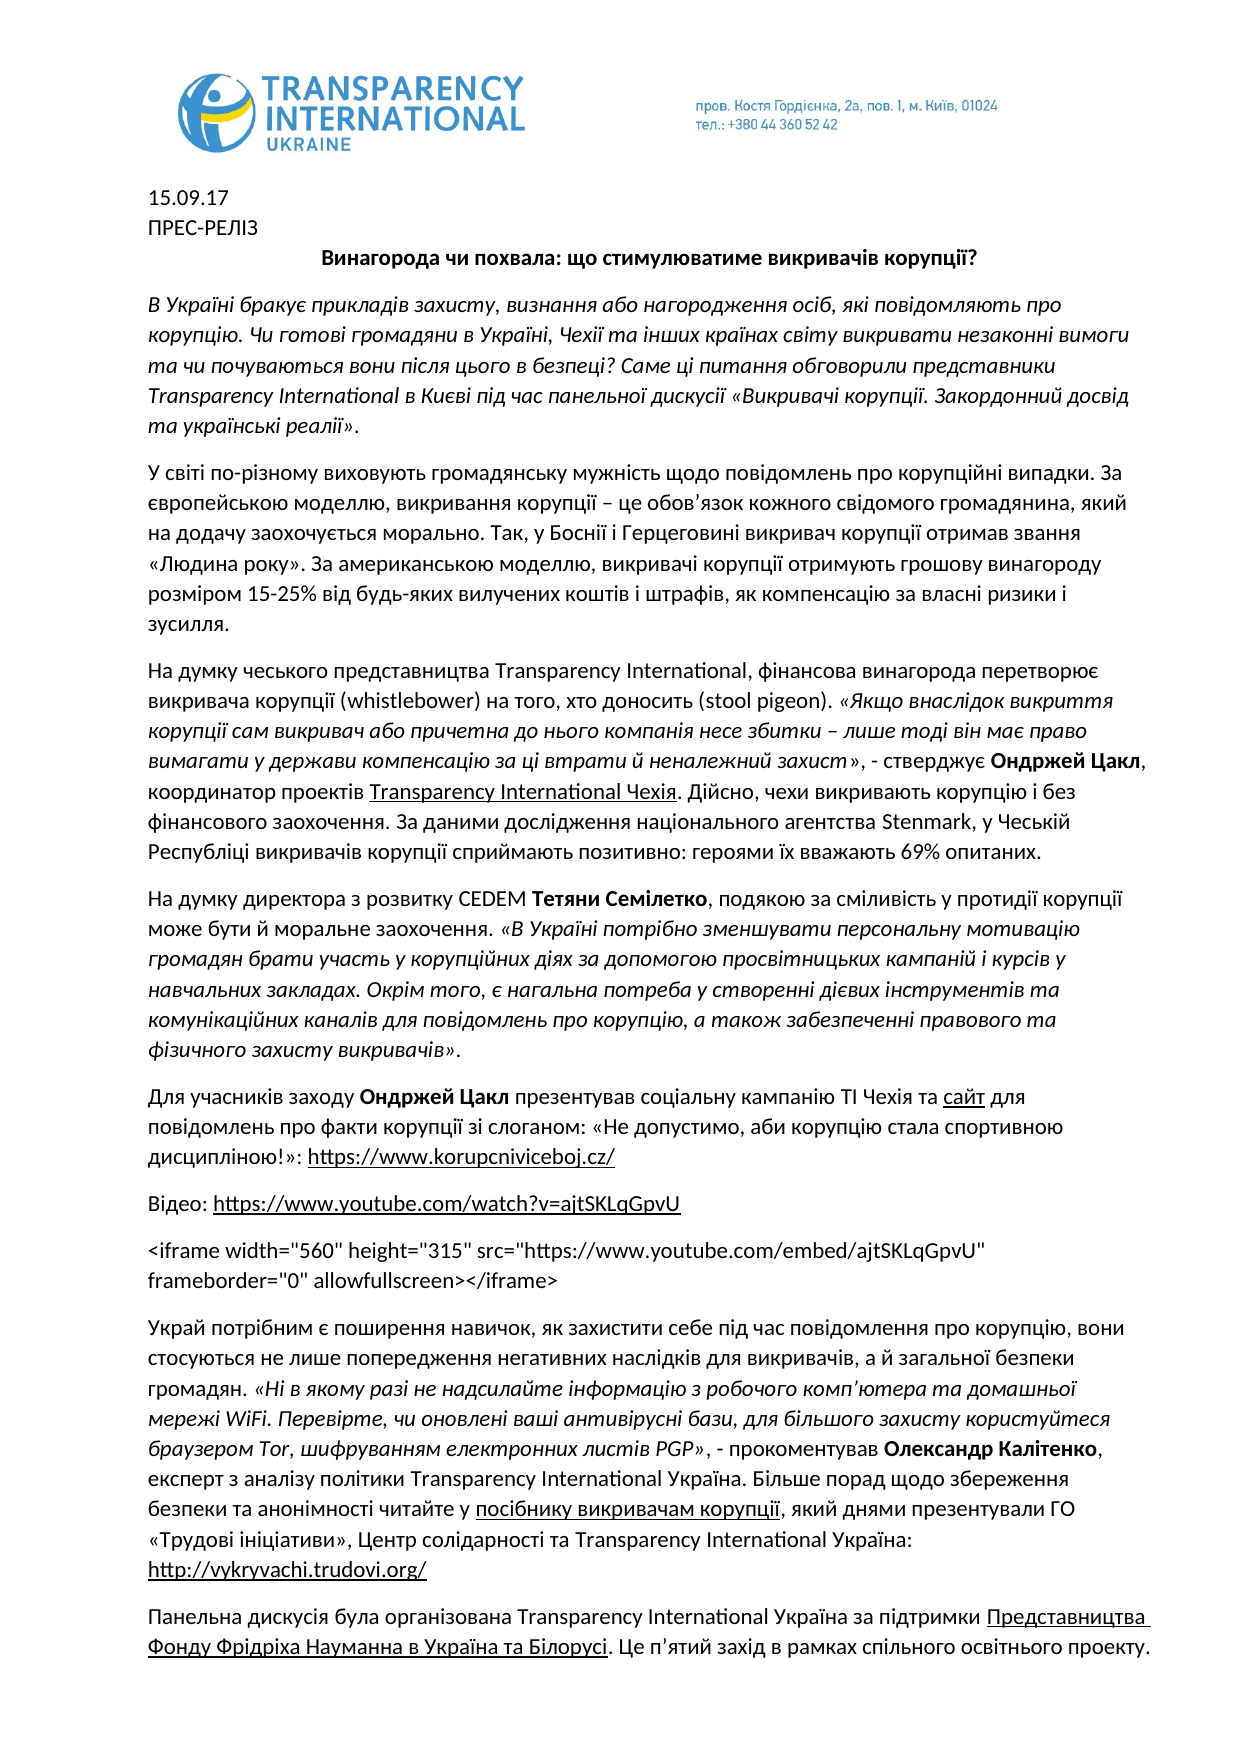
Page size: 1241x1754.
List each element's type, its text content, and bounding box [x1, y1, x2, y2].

text Відео: https://www.youtube.com/watch?v=ajtSKLqGpvU [148, 1189, 1152, 1217]
picture [118, 1, 1122, 184]
text У світі по-різному виховують громадянську мужність щодо повідомлень про корупційні випадки. За європейською моделлю, викривання корупції – це обов’язок кожного свідомого громадянина, який на додачу заохочується морально. Так, у Боснії і Герцеговині викривач корупції отримав звання «Людина року». За американською моделлю, викривачі корупції отримують грошову винагороду розміром 15-25% від будь-яких вилучених коштів і штрафів, як компенсацію за власні ризики і зусилля. [148, 458, 1152, 637]
text ПРЕС-РЕЛІЗ [148, 213, 1152, 241]
text 15.09.17 [148, 117, 1152, 211]
text Винагорода чи похвала: що стимулюватиме викривачів корупції? [148, 243, 1152, 272]
text <iframe width="560" height="315" src="https://www.youtube.com/embed/ajtSKLqGpvU" frameborder="0" allowfullscreen></iframe> [148, 1236, 1152, 1294]
text В Україні бракує прикладів захисту, визнання або нагородження осіб, які повідомляють про корупцію. Чи готові громадяни в Україні, Чехії та інших країнах світу викривати незаконні вимоги та чи почуваються вони після цього в безпеці? Саме ці питання обговорили представники Transparency International в Києві під час панельної дискусії «Викривачі корупції. Закордонний досвід та українські реалії». [148, 290, 1152, 439]
text Украй потрібним є поширення навичок, як захистити себе під час повідомлення про корупцію, вони стосуються не лише попередження негативних наслідків для викривачів, а й загальної безпеки громадян. «Ні в якому разі не надсилайте інформацію з робочого комп’ютера та домашньої мережі WiFi. Перевірте, чи оновлені ваші антивірусні бази, для більшого захисту користуйтеся браузером Tor, шифруванням електронних листів PGP», - прокоментував Олександр Калітенко, експерт з аналізу політики Transparency International Україна. Більше порад щодо збереження безпеки та анонімності читайте у посібнику викривачам корупції, який днями презентували ГО «Трудові ініціативи», Центр солідарності та Transparency International Україна: http://vykryvachi.trudovi.org/ [148, 1313, 1152, 1583]
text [148, 1602, 1152, 1660]
text Для учасників заходу Ондржей Цакл презентував соціальну кампанію TI Чехія та сайт для повідомлень про факти корупції зі слоганом: «Не допустимо, аби корупцію стала спортивною дисципліною!»: https://www.korupcniviceboj.cz/ [148, 1082, 1152, 1171]
text На думку чеського представництва Transparency International, фінансова винагорода перетворює викривача корупції (whistlebower) на того, хто доносить (stool pigeon). «Якщо внаслідок викриття корупції сам викривач або причетна до нього компанія несе збитки – лише тоді він має право вимагати у держави компенсацію за ці втрати й неналежний захист», - стверджує Ондржей Цакл, координатор проектів Transparency International Чехія. Дійсно, чехи викривають корупцію і без фінансового заохочення. За даними дослідження національного агентства Stenmark, у Чеській Республіці викривачів корупції сприймають позитивно: героями їх вважають 69% опитаних. [148, 656, 1152, 865]
text На думку директора з розвитку CEDEM Тетяни Семілетко, подякою за сміливість у протидії корупції може бути й моральне заохочення. «В Україні потрібно зменшувати персональну мотивацію громадян брати участь у корупційних діях за допомогою просвітницьких кампаній і курсів у навчальних закладах. Окрім того, є нагальна потреба у створенні дієвих інструментів та комунікаційних каналів для повідомлень про корупцію, а також забезпеченні правового та фізичного захисту викривачів». [148, 884, 1152, 1063]
